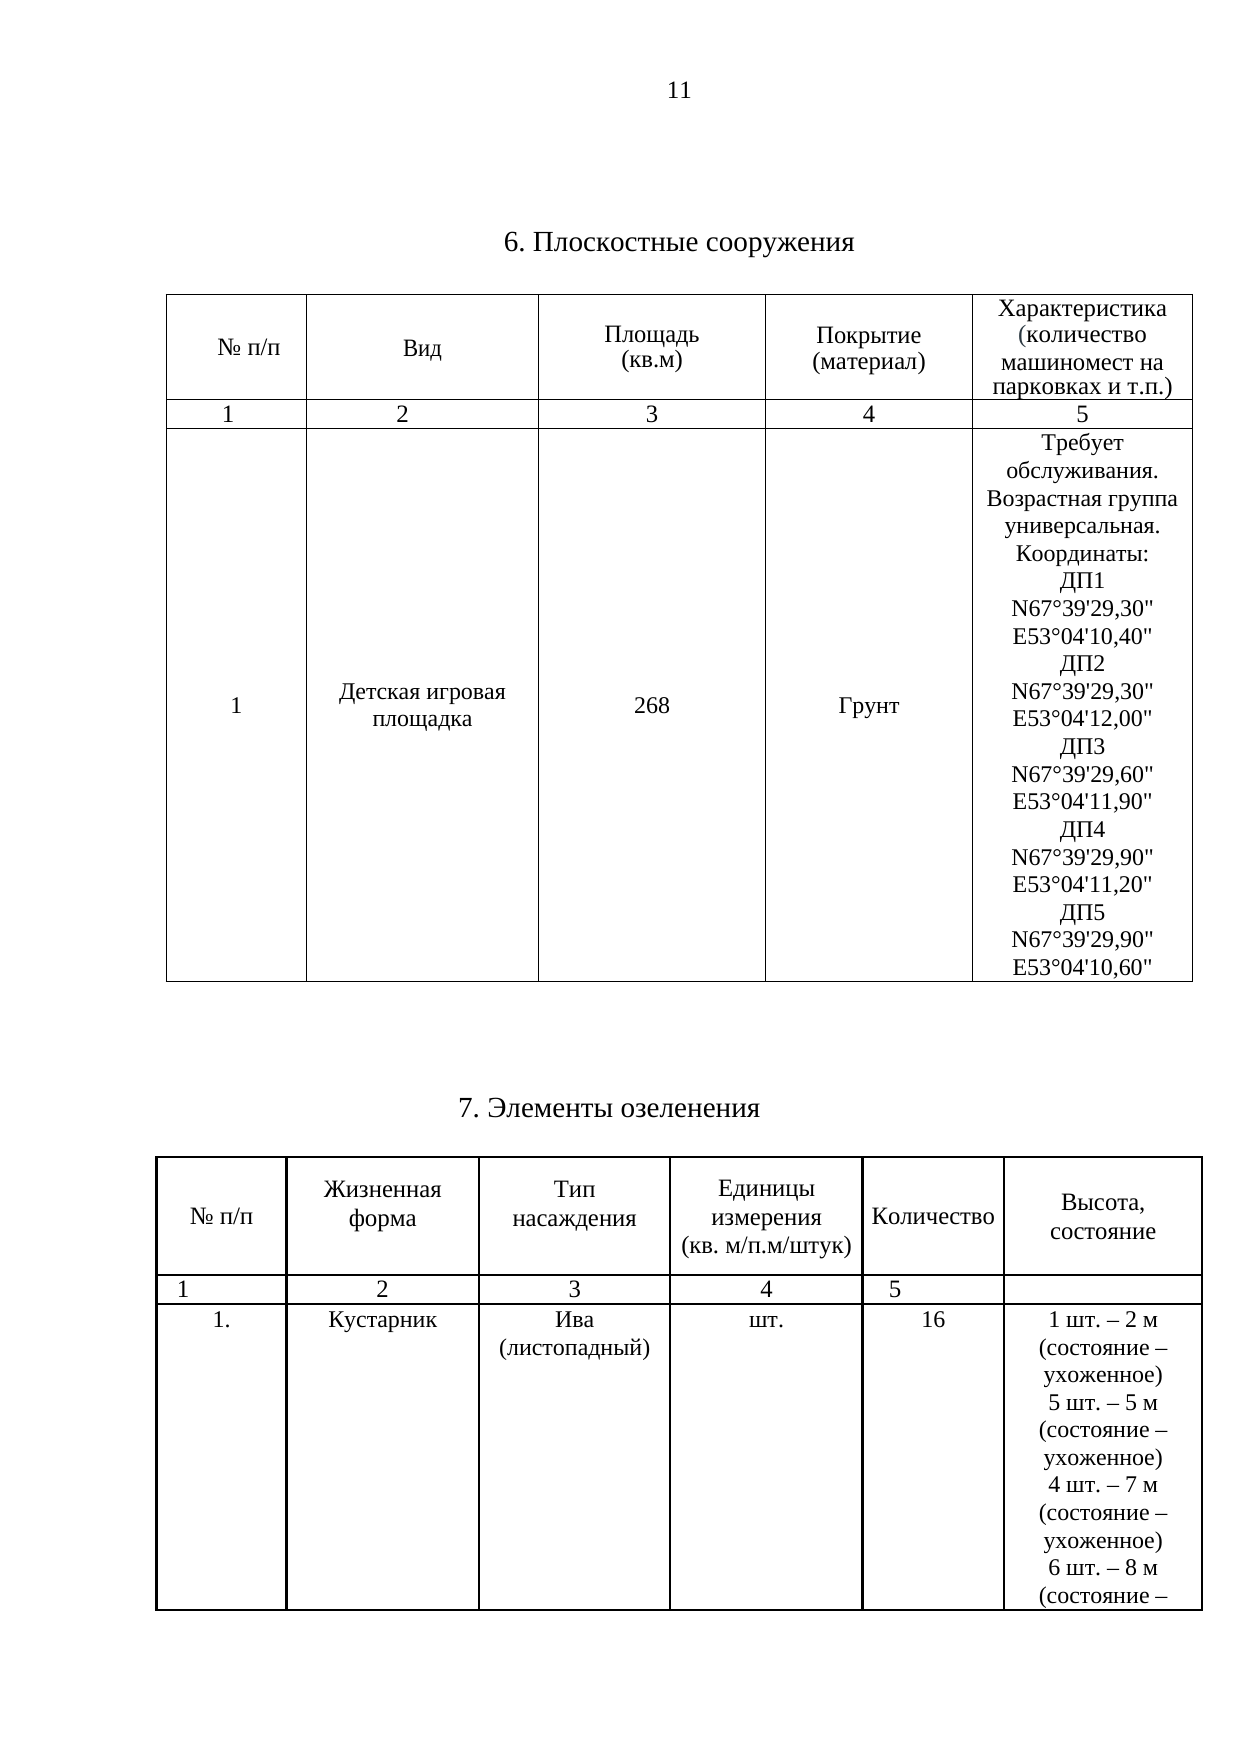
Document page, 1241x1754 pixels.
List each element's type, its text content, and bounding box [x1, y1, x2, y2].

table_header Количество [864, 1158, 1003, 1274]
table_cell Требует обслуживания. Возрастная группа универсальная. Координаты: ДП1 N67°39'29,30" E53°04'10,40" ДП2 N67°39'29,30" E53°04'12,00" ДП3 N67°39'29,60" E53°04'11,90" ДП4 N67°39'29,90" E53°04'11,20" ДП5 N67°39'29,90" E53°04'10,60" [973, 429, 1192, 981]
table_header Жизненная форма [288, 1158, 478, 1274]
table_cell Кустарник [288, 1305, 478, 1608]
text 6. Плоскостные сооружения [177, 222, 1181, 258]
table_header Покрытие (материал) [766, 295, 972, 399]
table_header Тип насаждения [480, 1158, 669, 1274]
table_cell 16 [864, 1305, 1003, 1608]
table_cell 5 [864, 1276, 1003, 1303]
table_cell 4 [766, 400, 972, 427]
table_cell 3 [480, 1276, 669, 1303]
table_header Вид [307, 295, 538, 399]
table_cell 5 [973, 400, 1192, 427]
table_cell 3 [539, 400, 765, 427]
table_header Единицы измерения (кв. м/п.м/штук) [671, 1158, 861, 1274]
table_cell 1 [167, 400, 306, 427]
table_cell 1 [158, 1276, 285, 1303]
table_cell Грунт [766, 429, 972, 981]
table_cell Детская игровая площадка [307, 429, 538, 981]
table_header Высота, состояние [1005, 1158, 1201, 1274]
table_cell Ива (листопадный) [480, 1305, 669, 1608]
table_cell [1005, 1276, 1201, 1303]
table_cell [1005, 1305, 1201, 1608]
table_header Характеристика (количество машиномест на парковках и т.п.) [973, 295, 1192, 399]
table_cell 2 [307, 400, 538, 427]
table_cell 268 [539, 429, 765, 981]
table_cell 1 [167, 429, 306, 981]
table_header № п/п [158, 1158, 285, 1274]
table_header Площадь (кв.м) [539, 295, 765, 399]
text 7. Элементы озеленения [458, 1090, 1181, 1124]
table_cell 4 [671, 1276, 861, 1303]
table_cell 2 [288, 1276, 478, 1303]
table_header № п/п [167, 295, 306, 399]
table_cell шт. [671, 1305, 861, 1608]
table_cell 1. [158, 1305, 285, 1608]
